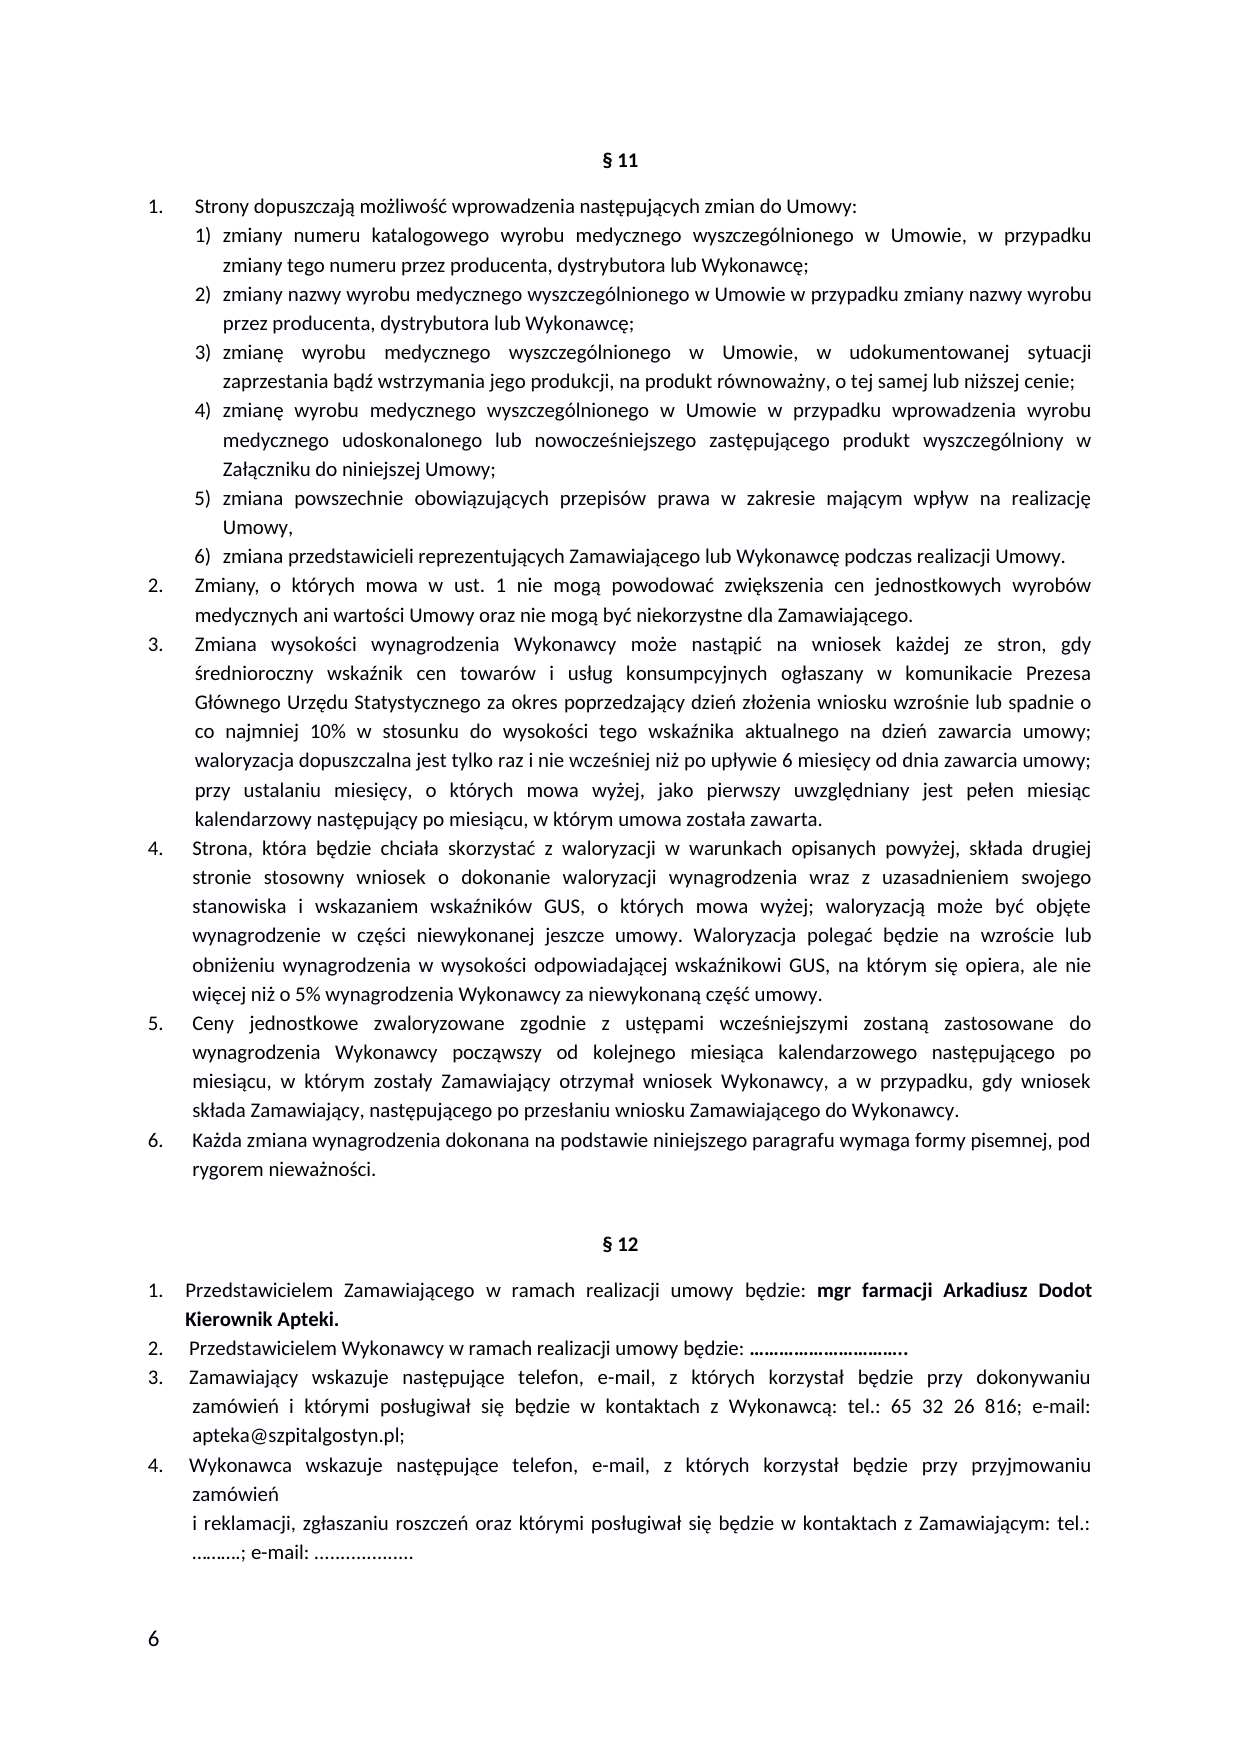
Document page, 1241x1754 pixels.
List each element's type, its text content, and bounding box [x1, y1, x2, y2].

list zmianę wyrobu medycznego wyszczególnionego w Umowie w przypadku wprowadzenia wyrobu medycznego udoskonalonego lub nowocześniejszego zastępującego produkt wyszczególniony w Załączniku do niniejszej Umowy; [194, 398, 1093, 481]
list Zmiany, o których mowa w ust. 1 nie mogą powodować zwiększenia cen jednostkowych wyrobów medycznych ani wartości Umowy oraz nie mogą być niekorzystne dla Zamawiającego. [148, 573, 1093, 627]
list Przedstawicielem Zamawiającego w ramach realizacji umowy będzie: mgr farmacji Arkadiusz Dodot Kierownik Apteki. [148, 1277, 1093, 1331]
list Przedstawicielem Wykonawcy w ramach realizacji umowy będzie: ………………………….. [148, 1335, 1093, 1361]
list zmiana przedstawicieli reprezentujących Zamawiającego lub Wykonawcę podczas realizacji Umowy. [194, 543, 1093, 569]
list Ceny jednostkowe zwaloryzowane zgodnie z ustępami wcześniejszymi zostaną zastosowane do wynagrodzenia Wykonawcy począwszy od kolejnego miesiąca kalendarzowego następującego po miesiącu, w którym zostały Zamawiający otrzymał wniosek Wykonawcy, a w przypadku, gdy wniosek składa Zamawiający, następującego po przesłaniu wniosku Zamawiającego do Wykonawcy. [148, 1010, 1093, 1123]
list Zmiana wysokości wynagrodzenia Wykonawcy może nastąpić na wniosek każdej ze stron, gdy średnioroczny wskaźnik cen towarów i usług konsumpcyjnych ogłaszany w komunikacie Prezesa Głównego Urzędu Statystycznego za okres poprzedzający dzień złożenia wniosku wzrośnie lub spadnie o co najmniej 10% w stosunku do wysokości tego wskaźnika aktualnego na dzień zawarcia umowy; waloryzacja dopuszczalna jest tylko raz i nie wcześniej niż po upływie 6 miesięcy od dnia zawarcia umowy; przy ustalaniu miesięcy, o których mowa wyżej, jako pierwszy uwzględniany jest pełen miesiąc kalendarzowy następujący po miesiącu, w którym umowa została zawarta. [148, 631, 1093, 831]
list Wykonawca wskazuje następujące telefon, e-mail, z których korzystał będzie przy przyjmowaniu zamówień i reklamacji, zgłaszaniu roszczeń oraz którymi posługiwał się będzie w kontaktach z Zamawiającym: tel.: ……….; e-mail: ................... [148, 1452, 1093, 1565]
text § 12 [148, 1231, 1093, 1256]
list zmianę wyrobu medycznego wyszczególnionego w Umowie, w udokumentowanej sytuacji zaprzestania bądź wstrzymania jego produkcji, na produkt równoważny, o tej samej lub niższej cenie; [194, 339, 1093, 394]
list Strony dopuszczają możliwość wprowadzenia następujących zmian do Umowy: [148, 193, 1093, 219]
list 1) zmiany numeru katalogowego wyrobu medycznego wyszczególnionego w Umowie, w przypadku zmiany tego numeru przez producenta, dystrybutora lub Wykonawcę; [194, 223, 1093, 277]
list zmiana powszechnie obowiązujących przepisów prawa w zakresie mającym wpływ na realizację Umowy, [194, 485, 1093, 540]
text § 11 [148, 148, 1093, 173]
list Zamawiający wskazuje następujące telefon, e-mail, z których korzystał będzie przy dokonywaniu zamówień i którymi posługiwał się będzie w kontaktach z Wykonawcą: tel.: 65 32 26 816; e-mail: apteka@szpitalgostyn.pl; [148, 1364, 1093, 1448]
list Każda zmiana wynagrodzenia dokonana na podstawie niniejszego paragrafu wymaga formy pisemnej, pod rygorem nieważności. [148, 1127, 1093, 1181]
list Strona, która będzie chciała skorzystać z waloryzacji w warunkach opisanych powyżej, składa drugiej stronie stosowny wniosek o dokonanie waloryzacji wynagrodzenia wraz z uzasadnieniem swojego stanowiska i wskazaniem wskaźników GUS, o których mowa wyżej; waloryzacją może być objęte wynagrodzenie w części niewykonanej jeszcze umowy. Waloryzacja polegać będzie na wzroście lub obniżeniu wynagrodzenia w wysokości odpowiadającej wskaźnikowi GUS, na którym się opiera, ale nie więcej niż o 5% wynagrodzenia Wykonawcy za niewykonaną część umowy. [148, 835, 1093, 1006]
list zmiany nazwy wyrobu medycznego wyszczególnionego w Umowie w przypadku zmiany nazwy wyrobu przez producenta, dystrybutora lub Wykonawcę; [194, 281, 1093, 336]
